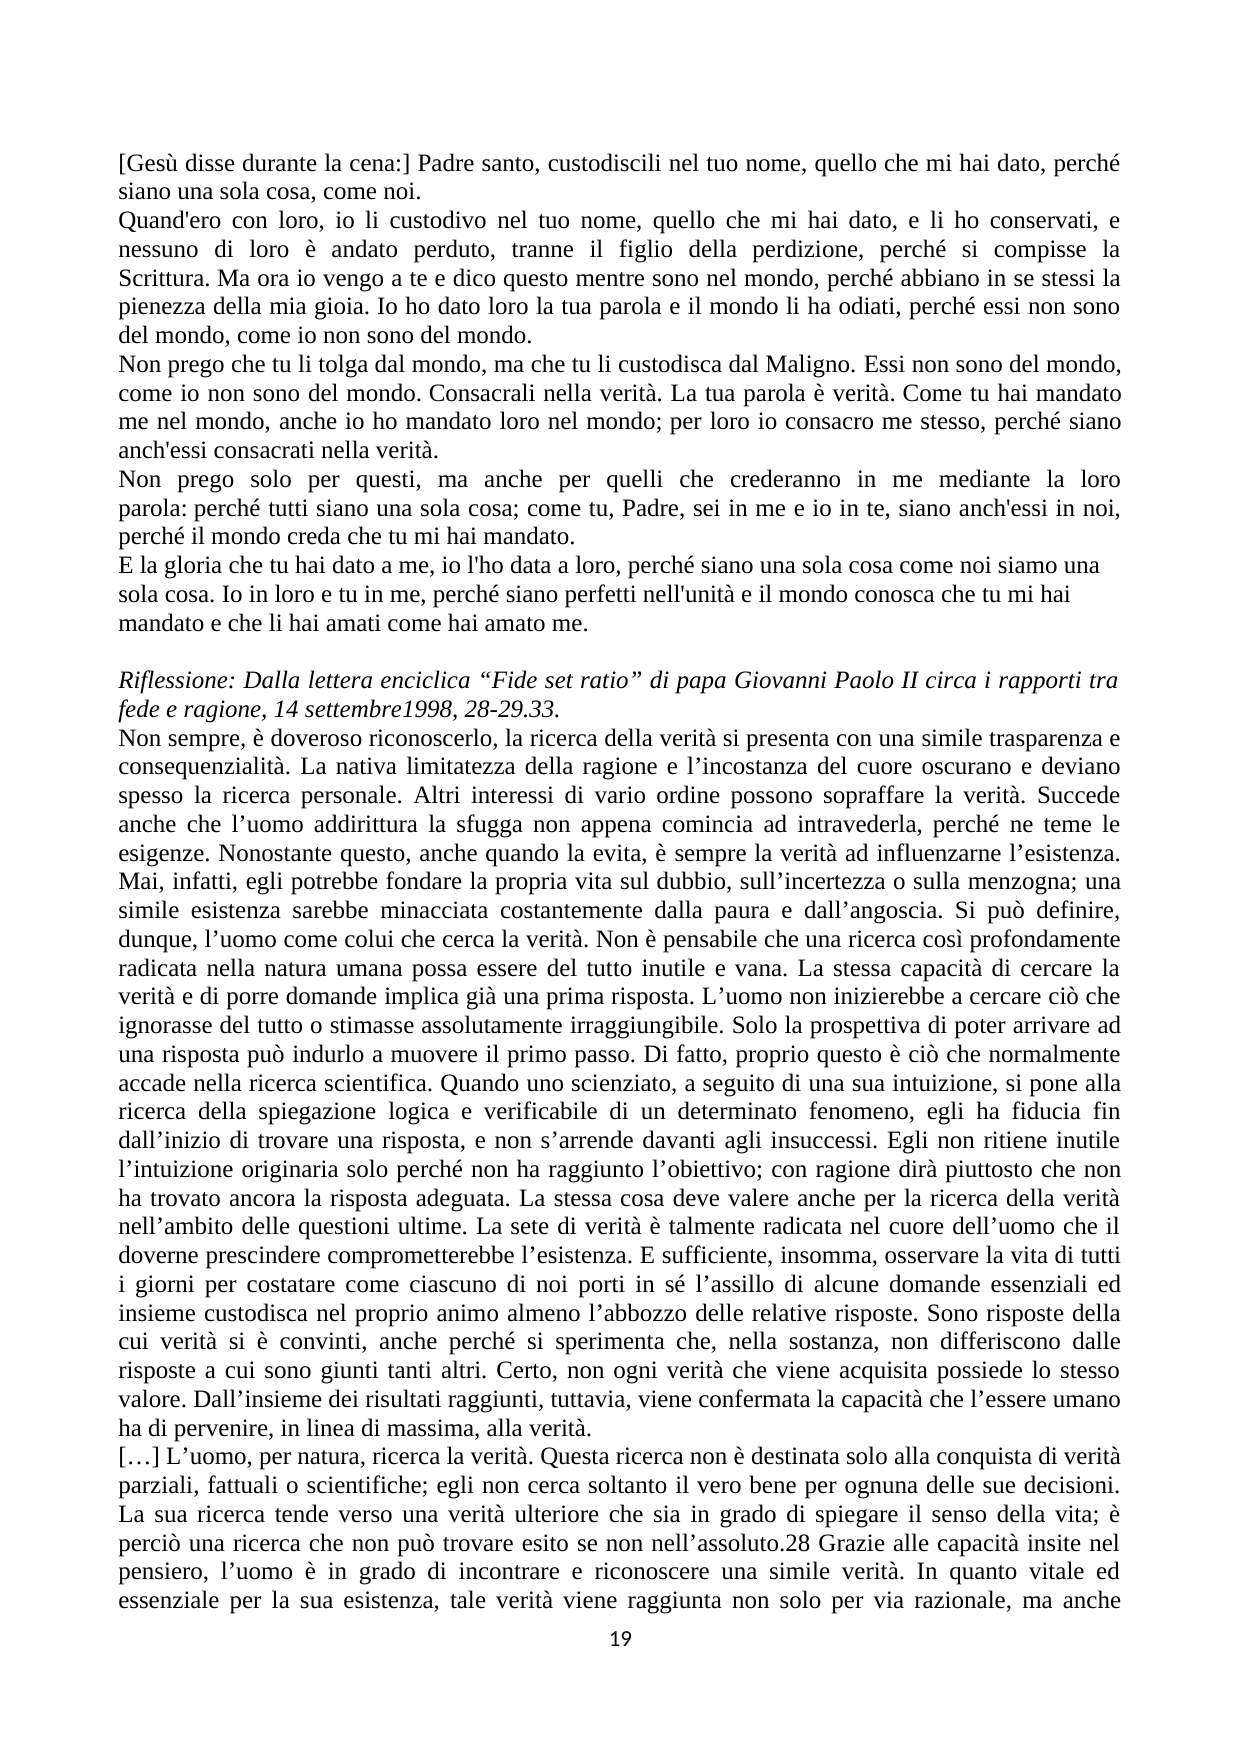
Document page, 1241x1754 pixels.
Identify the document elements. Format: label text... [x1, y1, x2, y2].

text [118, 1441, 1122, 1614]
text Non sempre, è doveroso riconoscerlo, la ricerca della verità si presenta con una simile trasparenza e consequenzialità. La nativa limitatezza della ragione e l’incostanza del cuore oscurano e deviano spesso la ricerca personale. Altri interessi di vario ordine possono sopraffare la verità. Succede anche che l’uomo addirittura la sfugga non appena comincia ad intravederla, perché ne teme le esigenze. Nonostante questo, anche quando la evita, è sempre la verità ad influenzarne l’esistenza. Mai, infatti, egli potrebbe fondare la propria vita sul dubbio, sull’incertezza o sulla menzogna; una simile esistenza sarebbe minacciata costantemente dalla paura e dall’angoscia. Si può definire, dunque, l’uomo come colui che cerca la verità. Non è pensabile che una ricerca così profondamente radicata nella natura umana possa essere del tutto inutile e vana. La stessa capacità di cercare la verità e di porre domande implica già una prima risposta. L’uomo non inizierebbe a cercare ciò che ignorasse del tutto o stimasse assolutamente irraggiungibile. Solo la prospettiva di poter arrivare ad una risposta può indurlo a muovere il primo passo. Di fatto, proprio questo è ciò che normalmente accade nella ricerca scientifica. Quando uno scienziato, a seguito di una sua intuizione, si pone alla ricerca della spiegazione logica e verificabile di un determinato fenomeno, egli ha fiducia fin dall’inizio di trovare una risposta, e non s’arrende davanti agli insuccessi. Egli non ritiene inutile l’intuizione originaria solo perché non ha raggiunto l’obiettivo; con ragione dirà piuttosto che non ha trovato ancora la risposta adeguata. La stessa cosa deve valere anche per la ricerca della verità nell’ambito delle questioni ultime. La sete di verità è talmente radicata nel cuore dell’uomo che il doverne prescindere comprometterebbe l’esistenza. E sufficiente, insomma, osservare la vita di tutti i giorni per costatare come ciascuno di noi porti in sé l’assillo di alcune domande essenziali ed insieme custodisca nel proprio animo almeno l’abbozzo delle relative risposte. Sono risposte della cui verità si è convinti, anche perché si sperimenta che, nella sostanza, non differiscono dalle risposte a cui sono giunti tanti altri. Certo, non ogni verità che viene acquisita possiede lo stesso valore. Dall’insieme dei risultati raggiunti, tuttavia, viene confermata la capacità che l’essere umano ha di pervenire, in linea di massima, alla verità. [118, 723, 1122, 1441]
text Quand'ero con loro, io li custodivo nel tuo nome, quello che mi hai dato, e li ho conservati, e nessuno di loro è andato perduto, tranne il figlio della perdizione, perché si compisse la Scrittura. Ma ora io vengo a te e dico questo mentre sono nel mondo, perché abbiano in se stessi la pienezza della mia gioia. Io ho dato loro la tua parola e il mondo li ha odiati, perché essi non sono del mondo, come io non sono del mondo. [118, 205, 1122, 349]
text Riflessione: Dalla lettera enciclica “Fide set ratio” di papa Giovanni Paolo II circa i rapporti tra fede e ragione, 14 settembre1998, 28-29.33. [118, 665, 1122, 723]
text Non prego che tu li tolga dal mondo, ma che tu li custodisca dal Maligno. Essi non sono del mondo, come io non sono del mondo. Consacrali nella verità. La tua parola è verità. Come tu hai mandato me nel mondo, anche io ho mandato loro nel mondo; per loro io consacro me stesso, perché siano anch'essi consacrati nella verità. [118, 349, 1122, 464]
text [Gesù disse durante la cena:] Padre santo, custodiscili nel tuo nome, quello che mi hai dato, perché siano una sola cosa, come noi. [118, 148, 1122, 205]
text Non prego solo per questi, ma anche per quelli che crederanno in me mediante la loro parola: perché tutti siano una sola cosa; come tu, Padre, sei in me e io in te, siano anch'essi in noi, perché il mondo creda che tu mi hai mandato. [118, 464, 1122, 550]
text E la gloria che tu hai dato a me, io l'ho data a loro, perché siano una sola cosa come noi siamo una sola cosa. Io in loro e tu in me, perché siano perfetti nell'unità e il mondo conosca che tu mi hai mandato e che li hai amati come hai amato me. [118, 550, 1122, 636]
